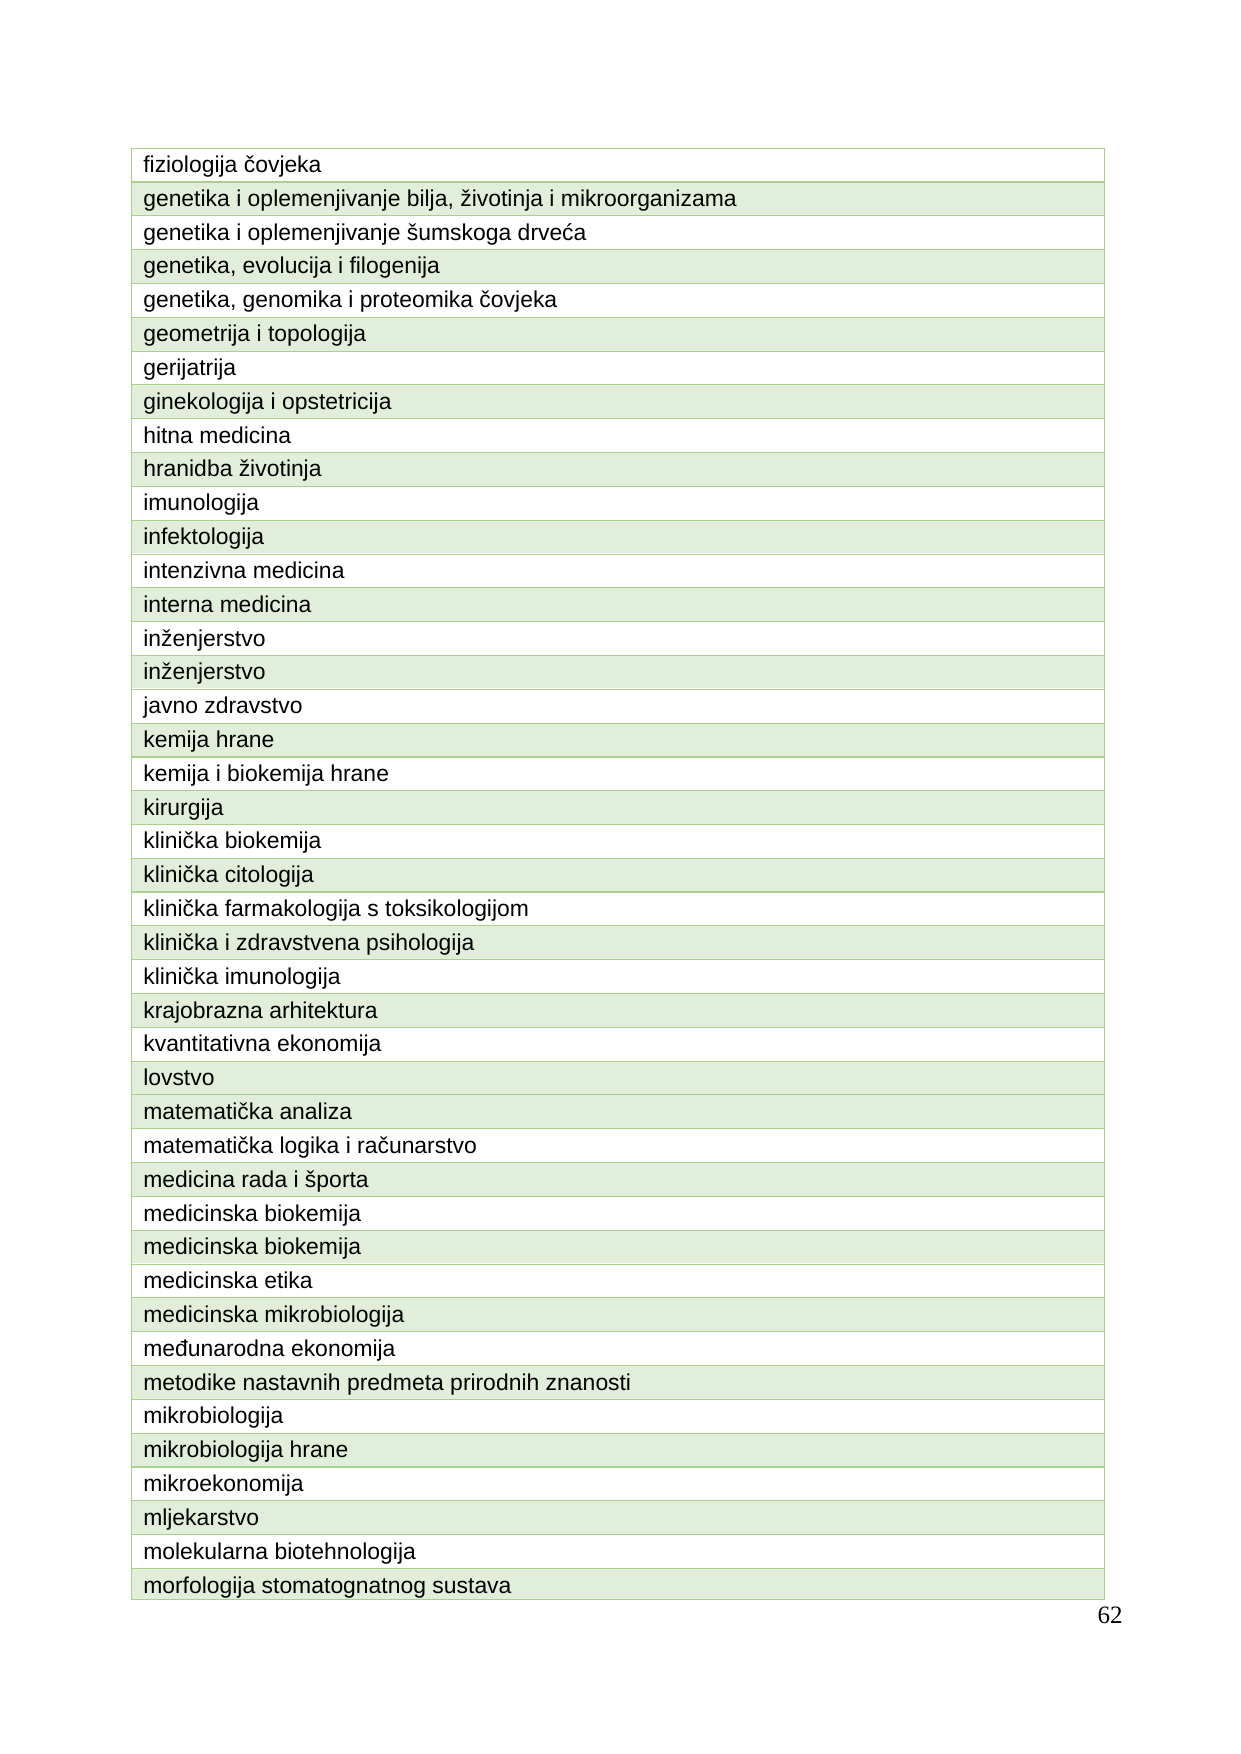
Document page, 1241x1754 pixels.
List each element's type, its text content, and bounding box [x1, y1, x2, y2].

table_cell kemija i biokemija hrane [132, 758, 1104, 790]
table_cell kirurgija [132, 791, 1104, 824]
table_cell genetika i oplemenjivanje bilja, životinja i mikroorganizama [132, 183, 1104, 215]
table_cell genetika i oplemenjivanje šumskoga drveća [132, 216, 1104, 249]
table_cell hitna medicina [132, 419, 1104, 452]
table_cell mljekarstvo [132, 1501, 1104, 1534]
table_cell gerijatrija [132, 352, 1104, 384]
table_cell infektologija [132, 521, 1104, 553]
table_cell imunologija [132, 487, 1104, 519]
table_cell genetika, evolucija i filogenija [132, 250, 1104, 283]
table_cell interna medicina [132, 588, 1104, 621]
table_cell molekularna biotehnologija [132, 1535, 1104, 1568]
table_cell klinička farmakologija s toksikologijom [132, 893, 1104, 925]
table_cell medicinska mikrobiologija [132, 1298, 1104, 1331]
table_cell međunarodna ekonomija [132, 1332, 1104, 1365]
table_cell matematička analiza [132, 1095, 1104, 1128]
table_cell krajobrazna arhitektura [132, 994, 1104, 1027]
table_cell klinička citologija [132, 859, 1104, 891]
table_cell kemija hrane [132, 724, 1104, 756]
table_cell klinička biokemija [132, 825, 1104, 858]
table_cell medicinska etika [132, 1265, 1104, 1297]
table_cell geometrija i topologija [132, 318, 1104, 351]
table_cell medicina rada i športa [132, 1163, 1104, 1196]
table_cell inženjerstvo [132, 656, 1104, 688]
table_cell metodike nastavnih predmeta prirodnih znanosti [132, 1366, 1104, 1399]
table_cell fiziologija čovjeka [132, 149, 1104, 181]
table_cell intenzivna medicina [132, 555, 1104, 587]
table_cell klinička imunologija [132, 960, 1104, 993]
table_cell mikrobiologija hrane [132, 1434, 1104, 1466]
table_cell ginekologija i opstetricija [132, 385, 1104, 418]
table_cell javno zdravstvo [132, 690, 1104, 722]
table_cell medicinska biokemija [132, 1197, 1104, 1230]
table_cell genetika, genomika i proteomika čovjeka [132, 284, 1104, 317]
table_cell hranidba životinja [132, 453, 1104, 486]
table_cell kvantitativna ekonomija [132, 1028, 1104, 1061]
table_cell mikroekonomija [132, 1468, 1104, 1500]
table_cell klinička i zdravstvena psihologija [132, 926, 1104, 959]
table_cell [132, 1569, 1104, 1599]
table_cell medicinska biokemija [132, 1231, 1104, 1263]
table_cell inženjerstvo [132, 622, 1104, 655]
table_cell mikrobiologija [132, 1400, 1104, 1433]
table_cell lovstvo [132, 1062, 1104, 1094]
table_cell matematička logika i računarstvo [132, 1129, 1104, 1162]
